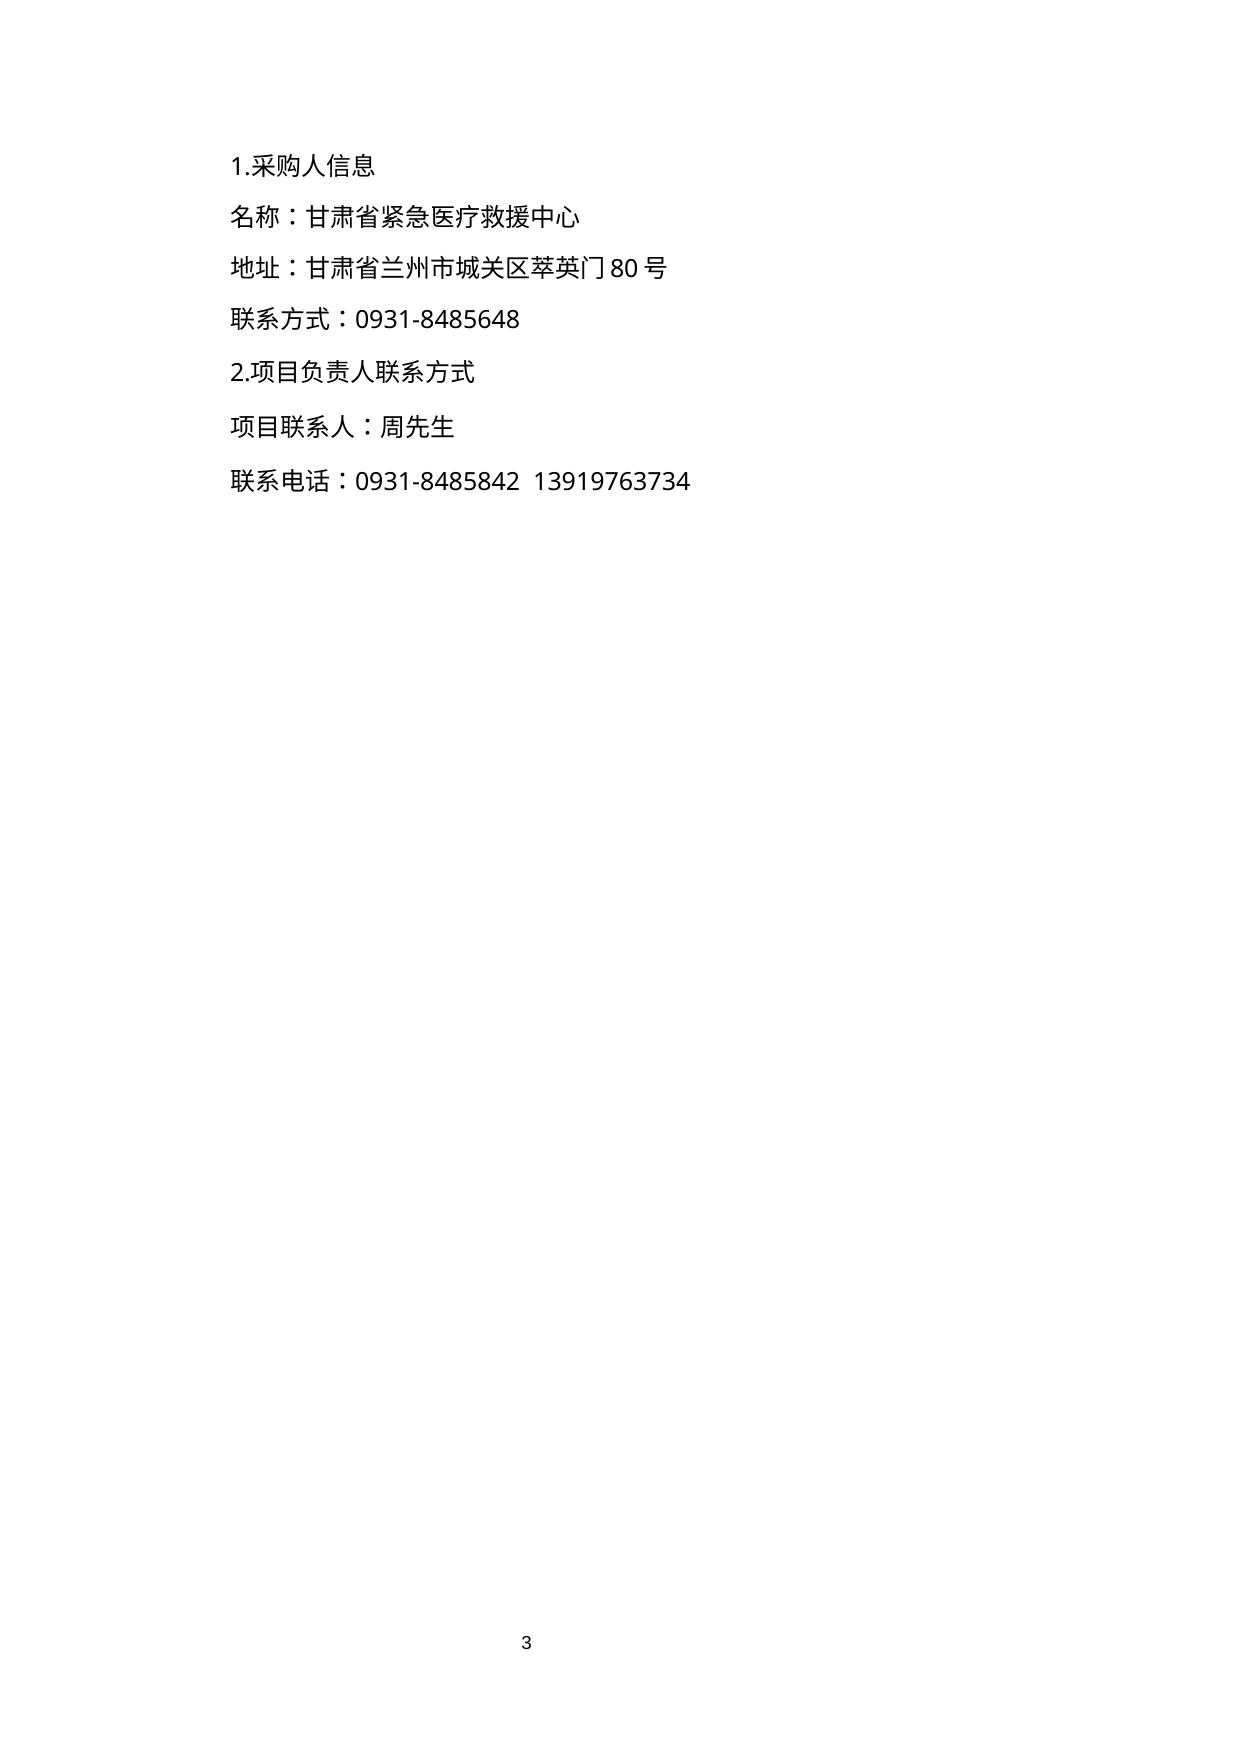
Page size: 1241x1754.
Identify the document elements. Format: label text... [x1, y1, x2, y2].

text 名称：甘肃省紧急医疗救援中心 [186, 199, 1069, 233]
text 2.项目负责人联系方式 [186, 353, 1069, 389]
text 地址：甘肃省兰州市城关区萃英门80号 [186, 251, 1069, 284]
text 联系电话：0931-8485842 13919763734 [186, 461, 1069, 498]
text 项目联系人：周先生 [186, 407, 1069, 443]
text 联系方式：0931-8485648 [186, 302, 1069, 336]
text 1.采购人信息 [186, 148, 1069, 182]
